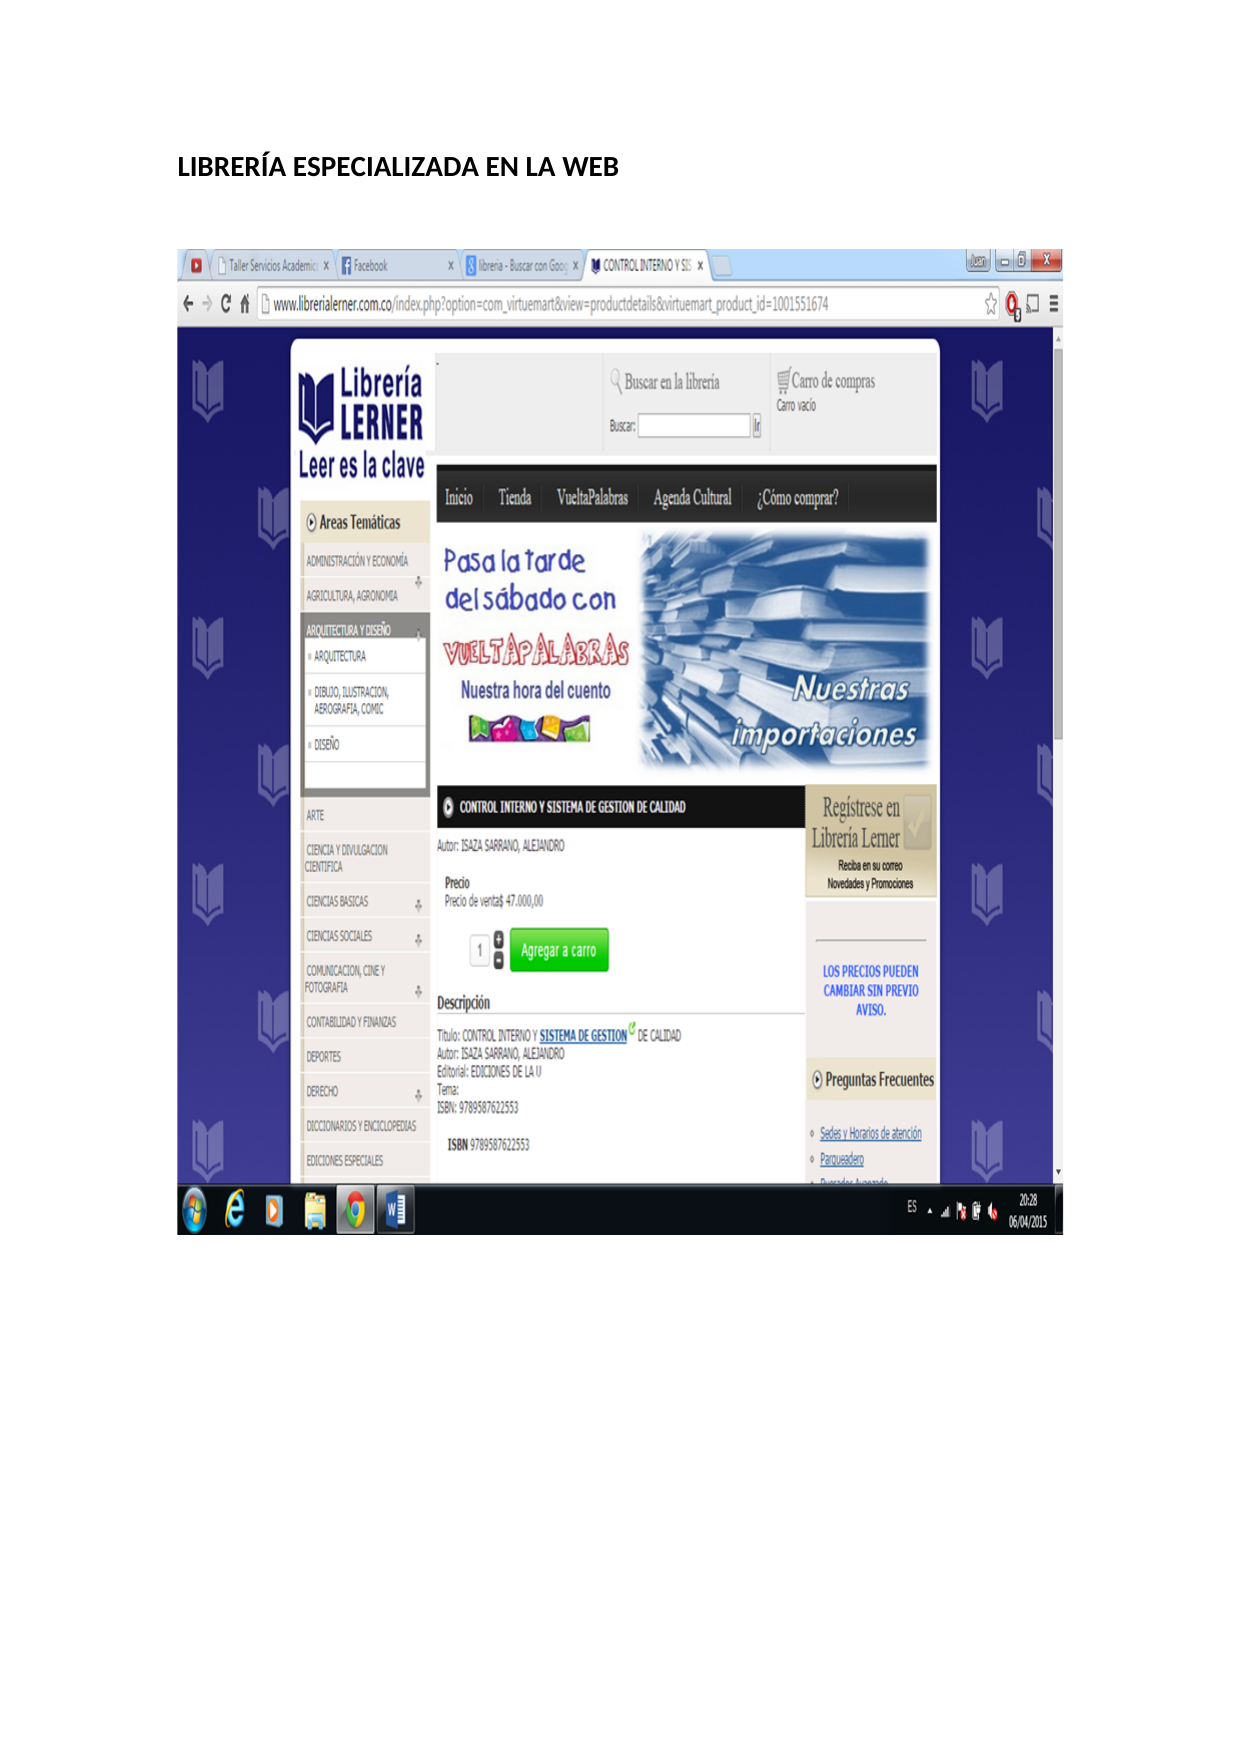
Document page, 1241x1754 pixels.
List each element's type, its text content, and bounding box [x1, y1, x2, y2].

text LIBRERÍA ESPECIALIZADA EN LA WEB [177, 148, 1063, 183]
picture [177, 249, 1064, 1235]
